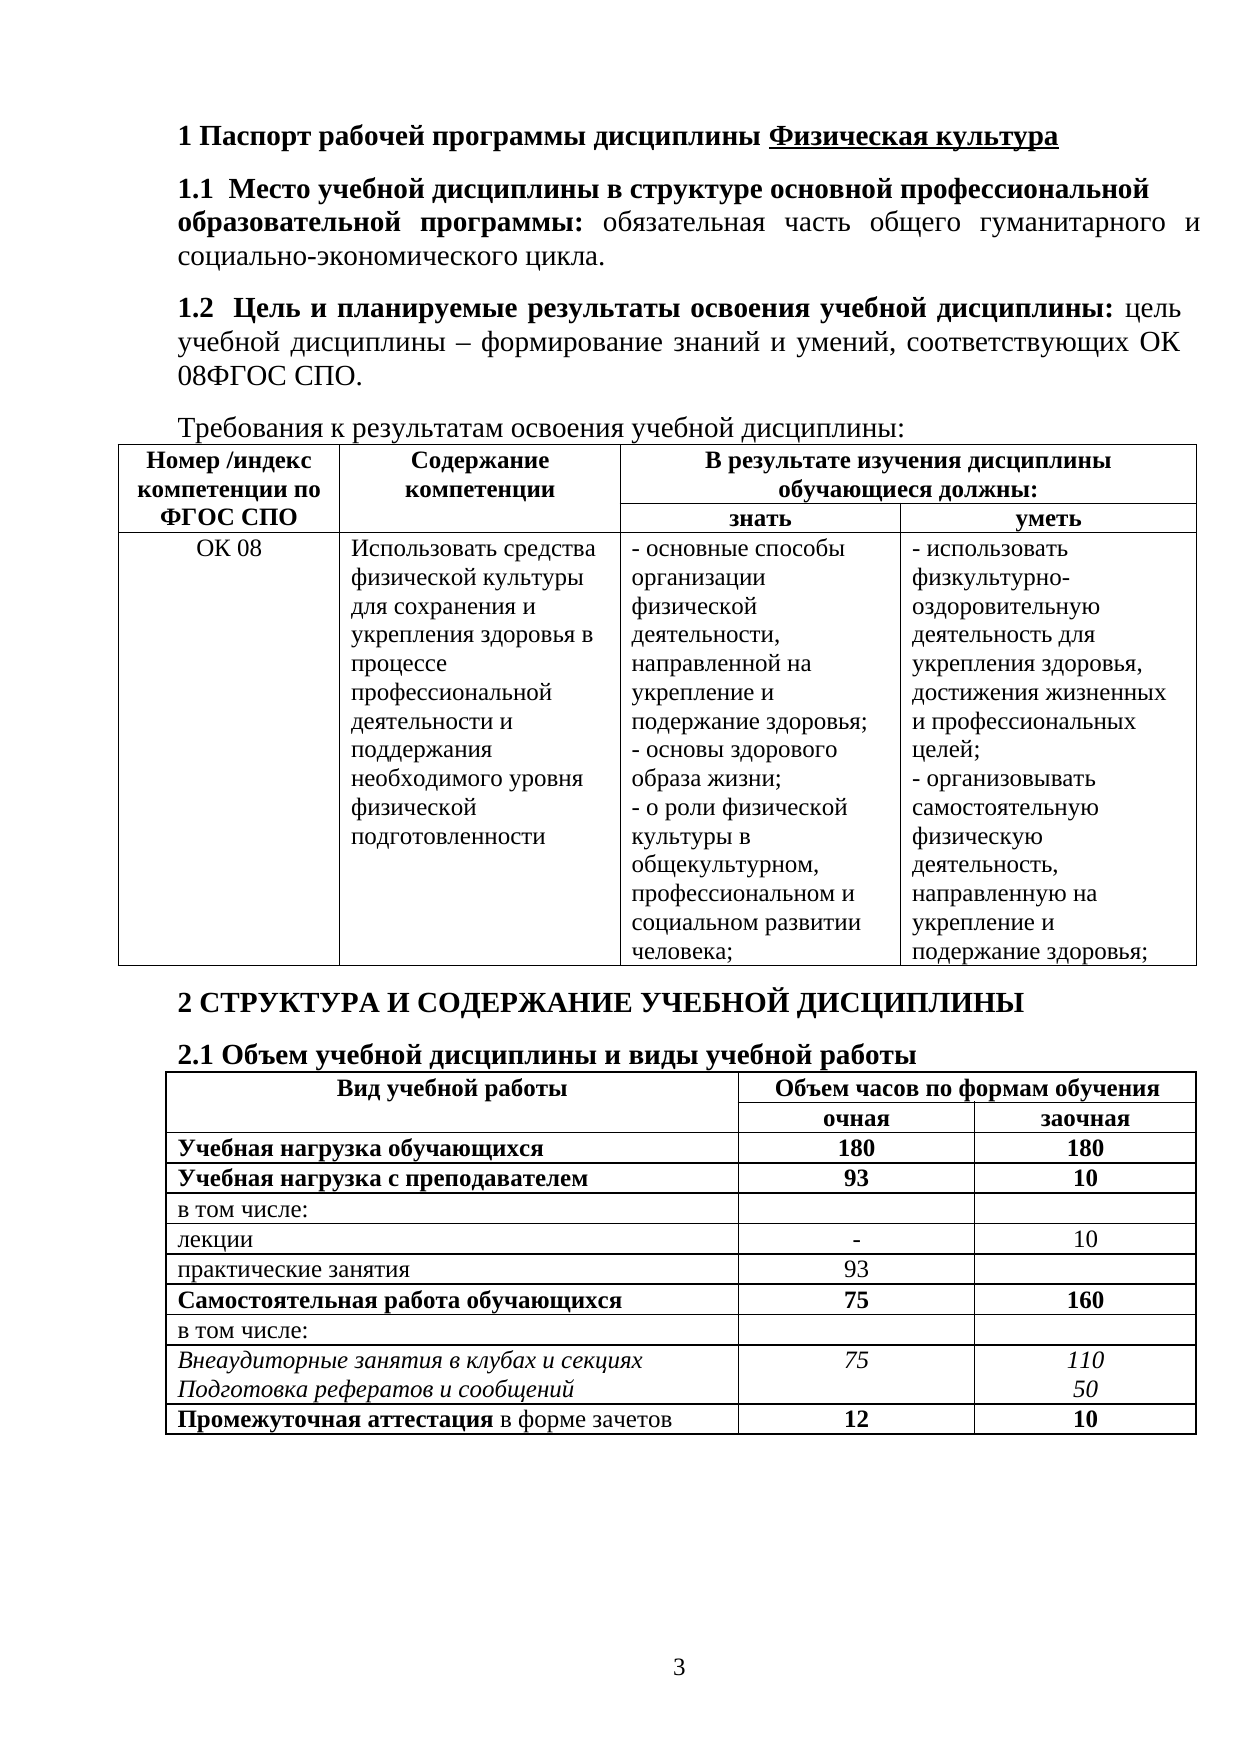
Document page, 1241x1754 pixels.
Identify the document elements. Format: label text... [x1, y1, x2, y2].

table_cell лекции [167, 1224, 738, 1253]
table_cell Самостоятельная работа обучающихся [167, 1285, 738, 1313]
table_cell 160 [975, 1285, 1195, 1313]
table_cell заочная [975, 1103, 1195, 1132]
table_cell [739, 1194, 974, 1223]
table_cell знать [621, 504, 900, 532]
table_cell Учебная нагрузка с преподавателем [167, 1164, 738, 1192]
text 1.2 Цель и планируемые результаты освоения учебной дисциплины: цель учебной дисциплины – формирование знаний и умений, соответствующих ОК 08ФГОС СПО. [177, 291, 1181, 391]
text 1.1 Место учебной дисциплины в структуре основной профессиональной [177, 171, 1201, 204]
text 2.1 Объем учебной дисциплины и виды учебной работы [177, 1037, 1181, 1071]
table_cell [739, 1315, 974, 1344]
table_cell 93 [739, 1164, 974, 1192]
table_cell 12 [739, 1405, 974, 1433]
table_cell - основные способы организации физической деятельности, направленной на укрепление и подержание здоровья; - основы здорового образа жизни; - о роли физической культуры в общекультурном, профессиональном и социальном развитии человека; [621, 533, 900, 964]
table_header Содержание компетенции [340, 445, 620, 532]
table_header Вид учебной работы [167, 1073, 738, 1132]
text Требования к результатам освоения учебной дисциплины: [177, 410, 1181, 444]
table_cell [975, 1315, 1195, 1344]
table_cell Внеаудиторные занятия в клубах и секциях Подготовка рефератов и сообщений [167, 1346, 738, 1403]
table_cell 75 [739, 1285, 974, 1313]
table_cell 10 [975, 1224, 1195, 1253]
table_header Номер /индекс компетенции по ФГОС СПО [119, 445, 339, 532]
text образовательной программы: обязательная часть общего гуманитарного и социально-экономического цикла. [177, 204, 1201, 271]
table_cell уметь [901, 504, 1196, 532]
table_cell 10 [975, 1164, 1195, 1192]
table_cell 110 50 [975, 1346, 1195, 1403]
table_cell - использовать физкультурно-оздоровительную деятельность для укрепления здоровья, достижения жизненных и профессиональных целей; - организовывать самостоятельную физическую деятельность, направленную на укрепление и подержание здоровья; [901, 533, 1196, 964]
text 2 СТРУКТУРА И СОДЕРЖАНИЕ УЧЕБНОЙ ДИСЦИПЛИНЫ [177, 985, 1181, 1018]
table_cell 180 [739, 1133, 974, 1162]
table_cell ОК 08 [119, 533, 339, 964]
table_cell в том числе: [167, 1315, 738, 1344]
table_cell 180 [975, 1133, 1195, 1162]
table_header В результате изучения дисциплины обучающиеся должны: [621, 445, 1196, 502]
table_cell [975, 1255, 1195, 1283]
table_cell в том числе: [167, 1194, 738, 1223]
table_cell [975, 1194, 1195, 1223]
table_cell - [739, 1224, 974, 1253]
text 1 Паспорт рабочей программы дисциплины Физическая культура [177, 118, 1181, 152]
table_cell 93 [739, 1255, 974, 1283]
table_cell Использовать средства физической культуры для сохранения и укрепления здоровья в процессе профессиональной деятельности и поддержания необходимого уровня физической подготовленности [340, 533, 620, 964]
table_cell 75 [739, 1346, 974, 1403]
table_cell Промежуточная аттестация в форме зачетов [167, 1405, 738, 1433]
table_header Объем часов по формам обучения [739, 1073, 1195, 1101]
table_cell 10 [975, 1405, 1195, 1433]
table_cell Учебная нагрузка обучающихся [167, 1133, 738, 1162]
table_cell очная [739, 1103, 974, 1132]
table_cell практические занятия [167, 1255, 738, 1283]
